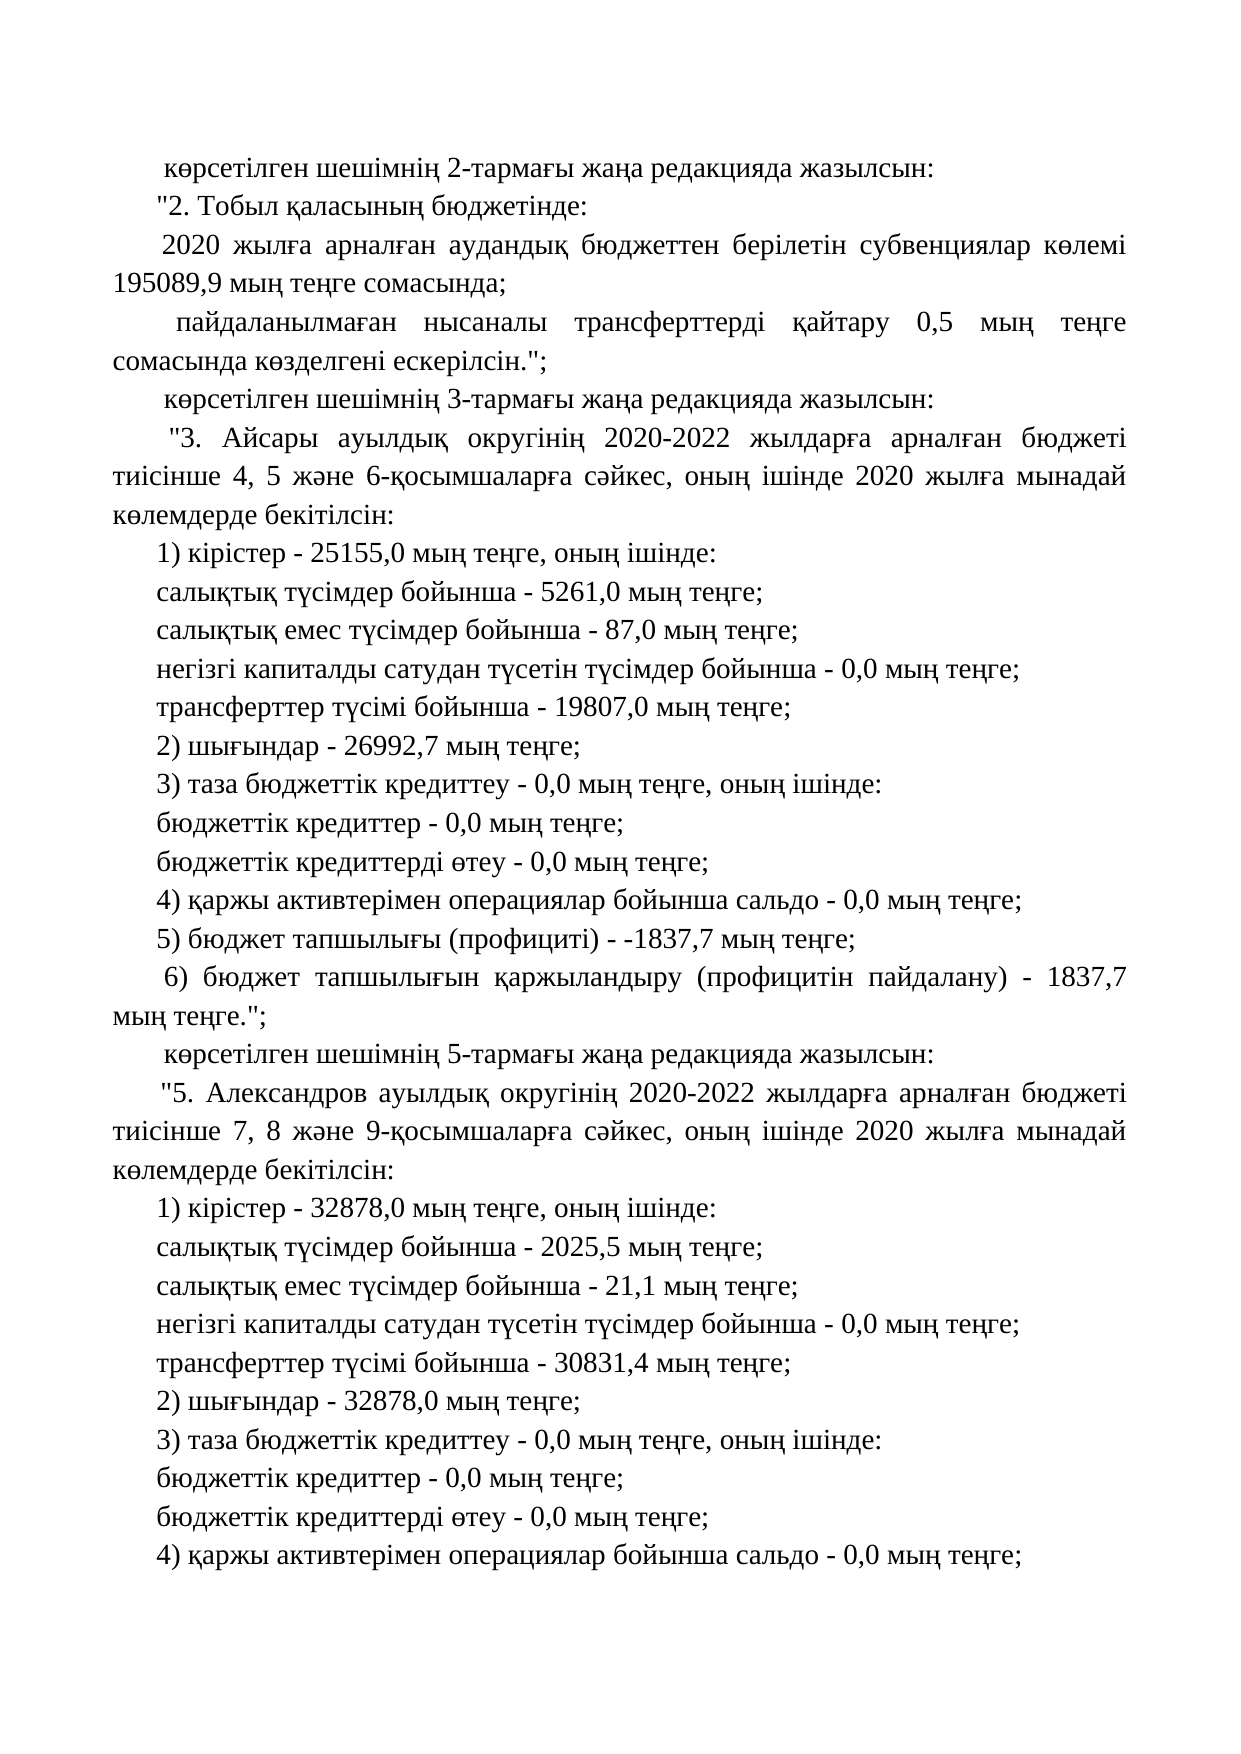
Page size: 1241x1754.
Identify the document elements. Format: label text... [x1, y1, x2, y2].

text "5. Александров ауылдық округінің 2020-2022 жылдарға арналған бюджеті тиісінше 7, 8 және 9-қосымшаларға сәйкес, оның ішінде 2020 жылға мынадай көлемдерде бекітілсін: [112, 1075, 1128, 1186]
text 6) бюджет тапшылығын қаржыландыру (профицитін пайдалану) - 1837,7 мың теңге."; [112, 959, 1128, 1031]
text бюджеттік кредиттер - 0,0 мың теңге; [112, 1460, 1128, 1494]
text 1) кірістер - 25155,0 мың теңге, оның ішінде: [112, 535, 1128, 569]
text көрсетілген шешімнің 5-тармағы жаңа редакцияда жазылсын: [112, 1036, 1128, 1070]
text негізгі капиталды сатудан түсетін түсімдер бойынша - 0,0 мың теңге; [112, 1306, 1128, 1340]
text бюджеттік кредиттерді өтеу - 0,0 мың теңге; [112, 1499, 1128, 1532]
text салықтық емес түсімдер бойынша - 87,0 мың теңге; [112, 612, 1128, 646]
text "3. Айсары ауылдық округінің 2020-2022 жылдарға арналған бюджеті тиісінше 4, 5 және 6-қосымшаларға сәйкес, оның ішінде 2020 жылға мынадай көлемдерде бекітілсін: [112, 420, 1128, 530]
text 4) қаржы активтерімен операциялар бойынша сальдо - 0,0 мың теңге; [112, 1537, 1128, 1571]
text бюджеттік кредиттер - 0,0 мың теңге; [112, 805, 1128, 839]
text 2) шығындар - 32878,0 мың теңге; [112, 1383, 1128, 1417]
text 5) бюджет тапшылығы (профициті) - -1837,7 мың теңге; [112, 921, 1128, 954]
text 4) қаржы активтерімен операциялар бойынша сальдо - 0,0 мың теңге; [112, 882, 1128, 916]
text 2) шығындар - 26992,7 мың теңге; [112, 728, 1128, 762]
text трансферттер түсімі бойынша - 30831,4 мың теңге; [112, 1345, 1128, 1378]
text салықтық түсімдер бойынша - 2025,5 мың теңге; [112, 1229, 1128, 1263]
text салықтық түсімдер бойынша - 5261,0 мың теңге; [112, 574, 1128, 607]
text 2020 жылға арналған аудандық бюджеттен берілетін субвенциялар көлемі 195089,9 мың теңге сомасында; [112, 227, 1128, 299]
text трансферттер түсімі бойынша - 19807,0 мың теңге; [112, 689, 1128, 723]
text "2. Тобыл қаласының бюджетінде: [112, 188, 1128, 222]
text көрсетілген шешімнің 3-тармағы жаңа редакцияда жазылсын: [112, 381, 1128, 415]
text көрсетілген шешімнің 2-тармағы жаңа редакцияда жазылсын: [112, 150, 1128, 183]
text салықтық емес түсімдер бойынша - 21,1 мың теңге; [112, 1268, 1128, 1301]
text 3) таза бюджеттік кредиттеу - 0,0 мың теңге, оның ішінде: [112, 1422, 1128, 1455]
text 1) кірістер - 32878,0 мың теңге, оның ішінде: [112, 1191, 1128, 1224]
text 3) таза бюджеттік кредиттеу - 0,0 мың теңге, оның ішінде: [112, 767, 1128, 800]
text бюджеттік кредиттерді өтеу - 0,0 мың теңге; [112, 844, 1128, 877]
text пайдаланылмаған нысаналы трансферттерді қайтару 0,5 мың теңге сомасында көзделгені ескерілсін."; [112, 304, 1128, 376]
text негізгі капиталды сатудан түсетін түсімдер бойынша - 0,0 мың теңге; [112, 651, 1128, 684]
